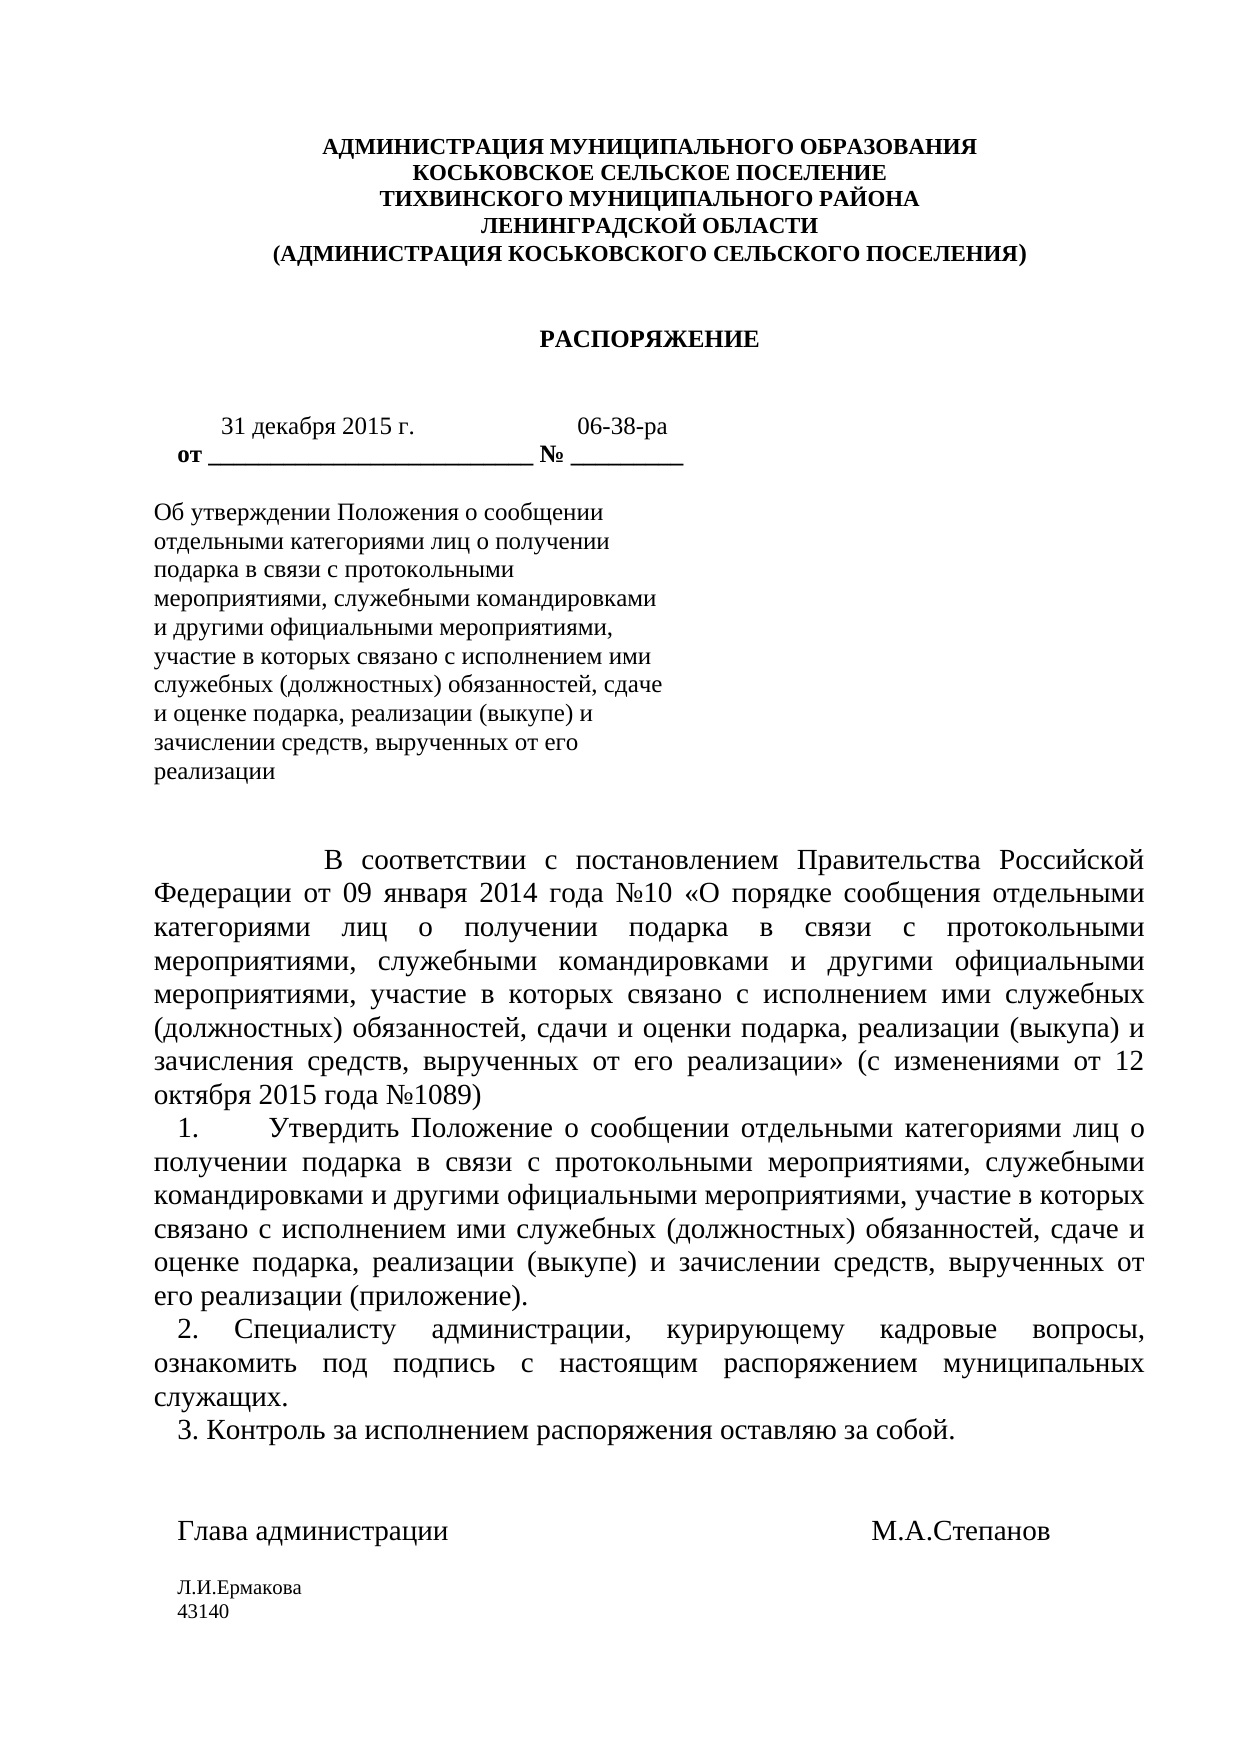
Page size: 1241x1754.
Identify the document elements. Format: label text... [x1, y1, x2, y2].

text 2. Специалисту администрации, курирующему кадровые вопросы, ознакомить под подпись с настоящим распоряжением муниципальных служащих. [153, 1312, 1146, 1412]
text Л.И.Ермакова [153, 1575, 1146, 1599]
text 43140 [153, 1599, 1146, 1623]
text Глава администрации М.А.Степанов [153, 1513, 1146, 1546]
text РАСПОРЯЖЕНИЕ [153, 324, 1146, 353]
text 31 декабря 2015 г. 06-38-ра [153, 411, 1146, 439]
text от __________________________ № _________ [153, 439, 1146, 468]
text (АДМИНИСТРАЦИЯ КОСЬКОВСКОГО СЕЛЬСКОГО ПОСЕЛЕНИЯ) [153, 238, 1146, 267]
text В соответствии с постановлением Правительства Российской Федерации от 09 января 2014 года №10 «О порядке сообщения отдельными категориями лиц о получении подарка в связи с протокольными мероприятиями, служебными командировками и другими официальными мероприятиями, участие в которых связано с исполнением ими служебных (должностных) обязанностей, сдачи и оценки подарка, реализации (выкупа) и зачисления средств, вырученных от его реализации» (с изменениями от 12 октября 2015 года №1089) [153, 842, 1146, 1110]
text АДМИНИСТРАЦИЯ МУНИЦИПАЛЬНОГО ОБРАЗОВАНИЯ [153, 133, 1146, 159]
text 1. Утвердить Положение о сообщении отдельными категориями лиц о получении подарка в связи с протокольными мероприятиями, служебными командировками и другими официальными мероприятиями, участие в которых связано с исполнением ими служебных (должностных) обязанностей, сдаче и оценке подарка, реализации (выкупе) и зачислении средств, вырученных от его реализации (приложение). [153, 1110, 1146, 1312]
text КОСЬКОВСКОЕ СЕЛЬСКОЕ ПОСЕЛЕНИЕ [153, 159, 1146, 186]
text ТИХВИНСКОГО МУНИЦИПАЛЬНОГО РАЙОНА [153, 186, 1146, 212]
table_header Об утверждении Положения о сообщении отдельными категориями лиц о получении подарка в связи с протокольными мероприятиями, служебными командировками и другими официальными мероприятиями, участие в которых связано с исполнением ими служебных (должностных) обязанностей, сдаче и оценке подарка, реализации (выкупе) и зачислении средств, вырученных от его реализации [143, 468, 675, 813]
text 3. Контроль за исполнением распоряжения оставляю за собой. [153, 1412, 1146, 1446]
text ЛЕНИНГРАДСКОЙ ОБЛАСТИ [153, 212, 1146, 238]
